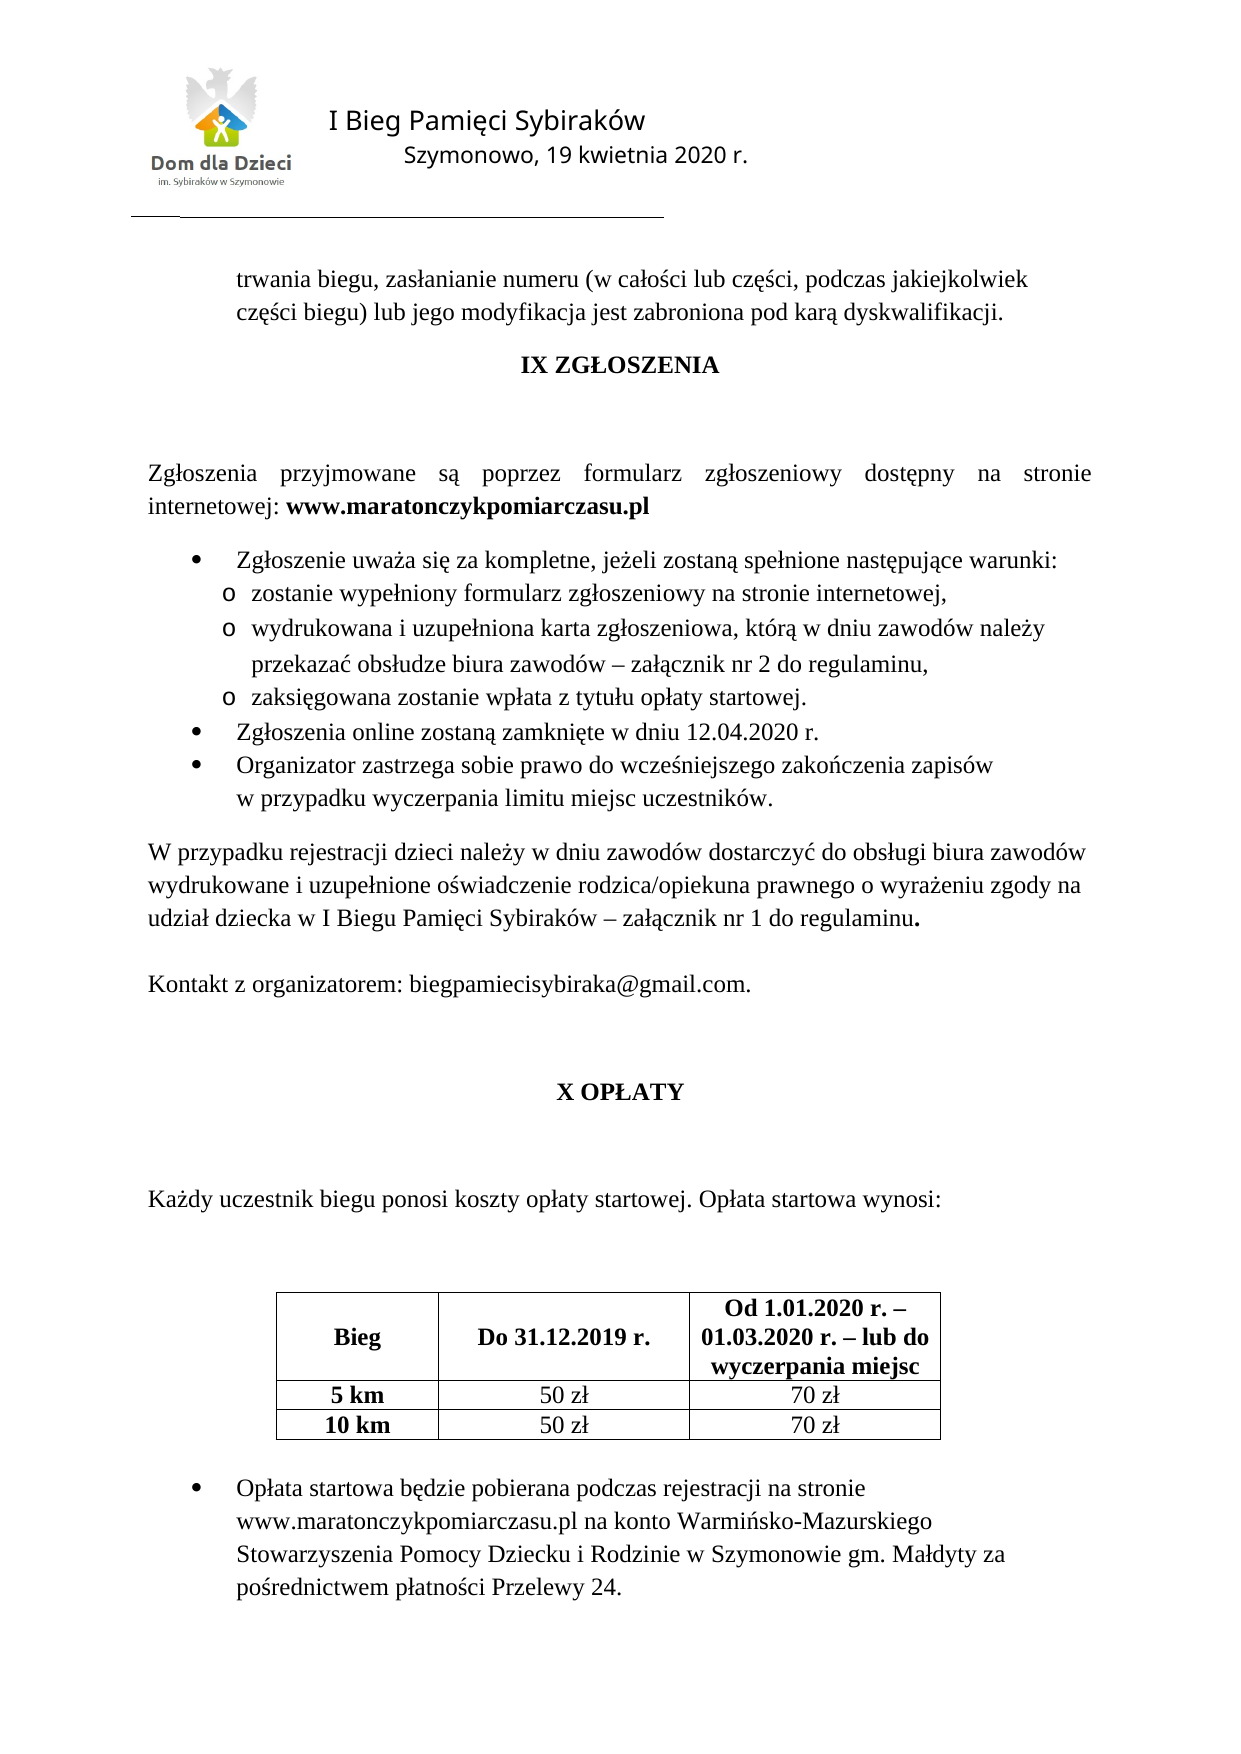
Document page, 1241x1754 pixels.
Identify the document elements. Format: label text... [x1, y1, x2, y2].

text IX ZGŁOSZENIA [148, 351, 1093, 379]
table_header Od 1.01.2020 r. –01.03.2020 r. – lub do wyczerpania miejsc [690, 1293, 940, 1379]
text Kontakt z organizatorem: biegpamiecisybiraka@gmail.com. [148, 969, 1093, 998]
picture [138, 57, 302, 196]
list Opłata startowa będzie pobierana podczas rejestracji na stronie www.maratonczykpomiarczasu.pl na konto Warmińsko-Mazurskiego Stowarzyszenia Pomocy Dziecku i Rodzinie w Szymonowie gm. Małdyty za pośrednictwem płatności Przelewy 24. [192, 1473, 1093, 1601]
text Każdy uczestnik biegu ponosi koszty opłaty startowej. Opłata startowa wynosi: [148, 1184, 1093, 1213]
table_cell 5 km [277, 1381, 438, 1409]
table_cell 50 zł [439, 1410, 689, 1439]
text X OPŁATY [148, 1077, 1093, 1106]
table_cell 70 zł [690, 1381, 940, 1409]
list zostanie wypełniony formularz zgłoszeniowy na stronie internetowej, [221, 578, 1093, 609]
table_cell 70 zł [690, 1410, 940, 1439]
list zaksięgowana zostanie wpłata z tytułu opłaty startowej. [221, 682, 1093, 712]
list Organizator zastrzega sobie prawo do wcześniejszego zakończenia zapisów w przypadku wyczerpania limitu miejsc uczestników. [192, 750, 1093, 812]
table_header Bieg [277, 1293, 438, 1379]
list Zgłoszenia online zostaną zamknięte w dniu 12.04.2020 r. [192, 717, 1093, 746]
table_cell 50 zł [439, 1381, 689, 1409]
table_header Do 31.12.2019 r. [439, 1293, 689, 1379]
table_cell 10 km [277, 1410, 438, 1439]
text Zgłoszenia przyjmowane są poprzez formularz zgłoszeniowy dostępny na stronie internetowej: www.maratonczykpomiarczasu.pl [148, 458, 1093, 520]
list Zgłoszenie uważa się za kompletne, jeżeli zostaną spełnione następujące warunki: [192, 545, 1093, 574]
text W przypadku rejestracji dzieci należy w dniu zawodów dostarczyć do obsługi biura zawodów wydrukowane i uzupełnione oświadczenie rodzica/opiekuna prawnego o wyrażeniu zgody na udział dziecka w I Biegu Pamięci Sybiraków – załącznik nr 1 do regulaminu. [148, 837, 1093, 932]
list wydrukowana i uzupełniona karta zgłoszeniowa, którą w dniu zawodów należy przekazać obsłudze biura zawodów – załącznik nr 2 do regulaminu, [221, 613, 1093, 677]
